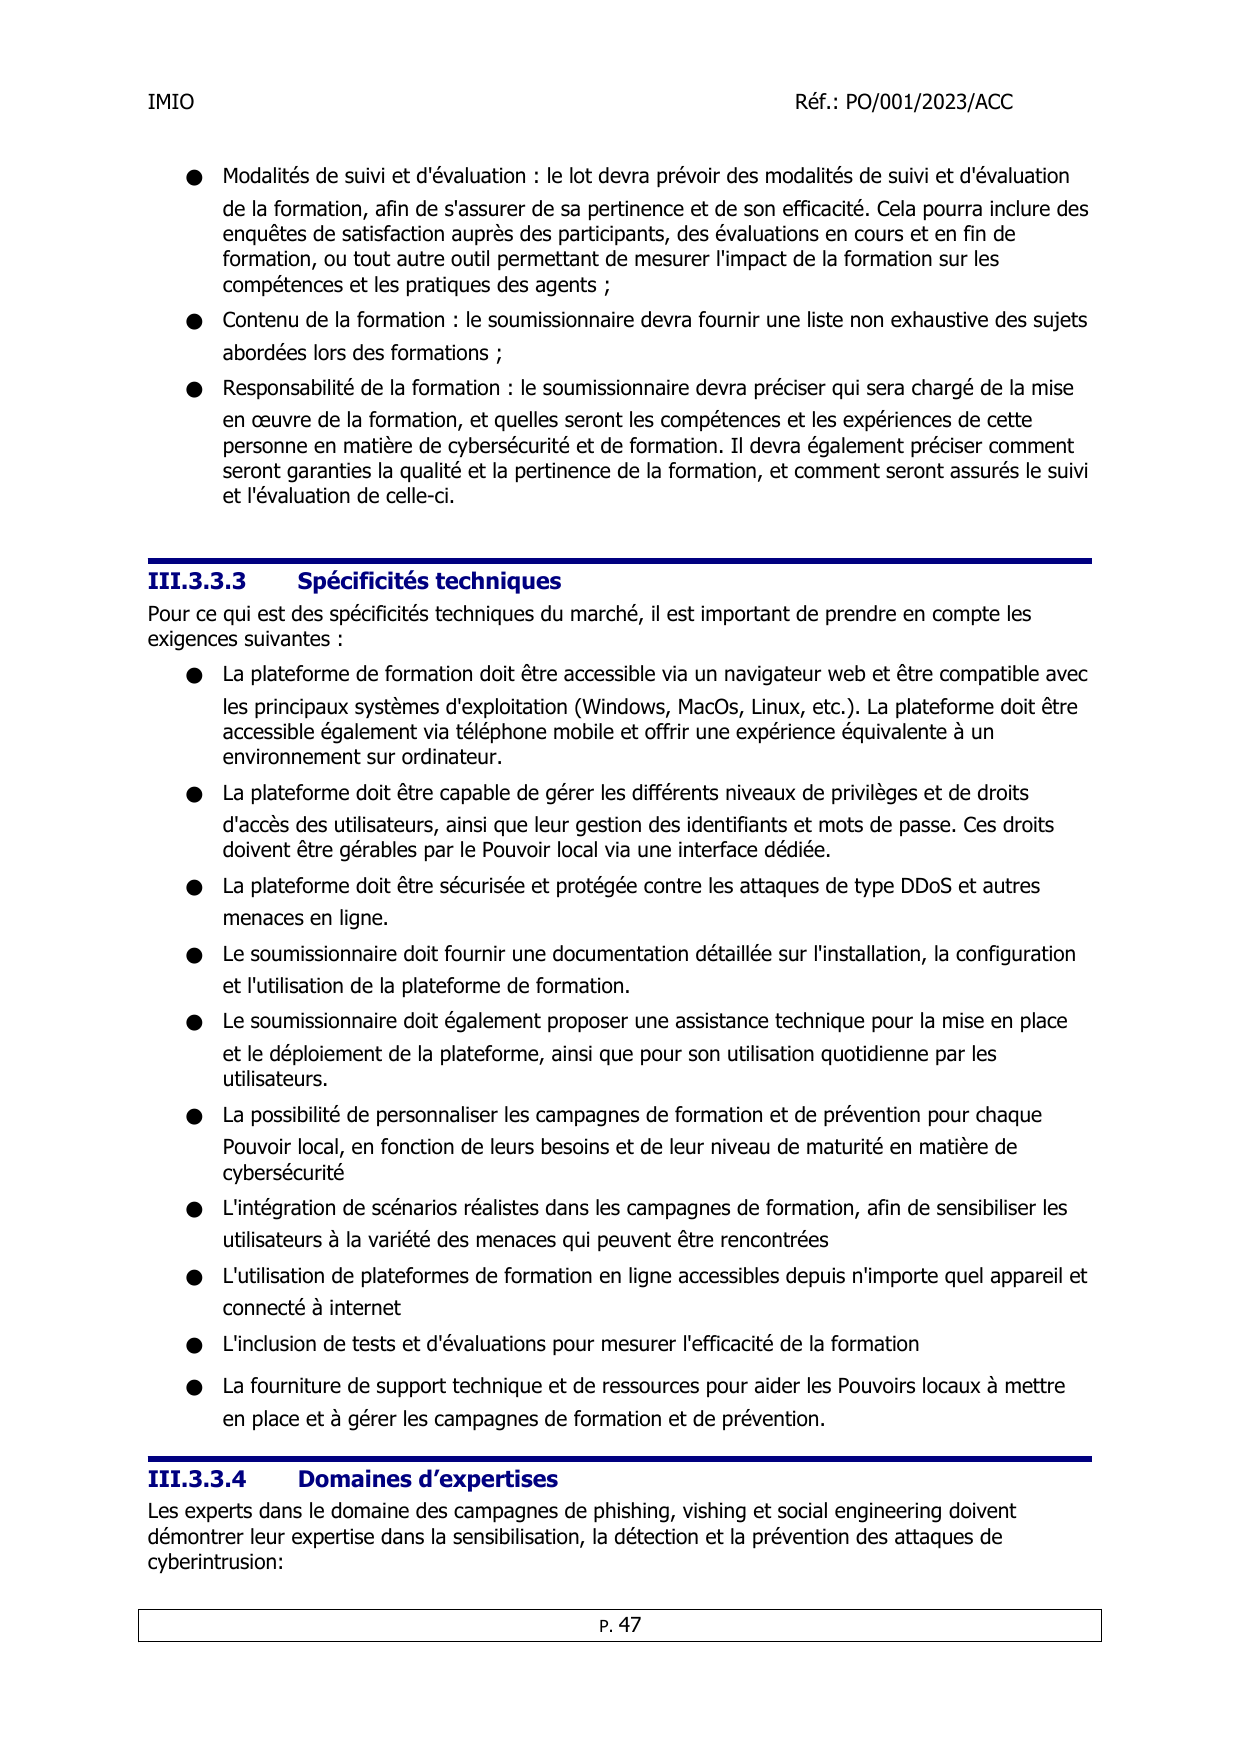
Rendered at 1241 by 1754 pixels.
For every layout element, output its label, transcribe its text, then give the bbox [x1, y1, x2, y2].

subtitle Domaines d’expertises [148, 1462, 1092, 1492]
list La possibilité de personnaliser les campagnes de formation et de prévention pour chaque Pouvoir local, en fonction de leurs besoins et de leur niveau de maturité en matière de cybersécurité [185, 1091, 1092, 1184]
list La fourniture de support technique et de ressources pour aider les Pouvoirs locaux à mettre en place et à gérer les campagnes de formation et de prévention. [185, 1363, 1092, 1431]
text Les experts dans le domaine des campagnes de phishing, vishing et social engineering doivent démontrer leur expertise dans la sensibilisation, la détection et la prévention des attaques de cyberintrusion: [148, 1498, 1092, 1574]
list Contenu de la formation : le soumissionnaire devra fournir une liste non exhaustive des sujets abordées lors des formations ; [185, 296, 1092, 364]
list La plateforme doit être sécurisée et protégée contre les attaques de type DDoS et autres menaces en ligne. [185, 862, 1092, 930]
list L'inclusion de tests et d'évaluations pour mesurer l'efficacité de la formation [185, 1320, 1092, 1363]
list L'intégration de scénarios réalistes dans les campagnes de formation, afin de sensibiliser les utilisateurs à la variété des menaces qui peuvent être rencontrées [185, 1184, 1092, 1252]
list Responsabilité de la formation : le soumissionnaire devra préciser qui sera chargé de la mise en œuvre de la formation, et quelles seront les compétences et les expériences de cette personne en matière de cybersécurité et de formation. Il devra également préciser comment seront garanties la qualité et la pertinence de la formation, et comment seront assurés le suivi et l'évaluation de celle-ci. [185, 364, 1092, 508]
text Pour ce qui est des spécificités techniques du marché, il est important de prendre en compte les exigences suivantes : [148, 600, 1092, 651]
list Le soumissionnaire doit également proposer une assistance technique pour la mise en place et le déploiement de la plateforme, ainsi que pour son utilisation quotidienne par les utilisateurs. [185, 998, 1092, 1091]
list La plateforme doit être capable de gérer les différents niveaux de privilèges et de droits d'accès des utilisateurs, ainsi que leur gestion des identifiants et mots de passe. Ces droits doivent être gérables par le Pouvoir local via une interface dédiée. [185, 769, 1092, 862]
list La plateforme de formation doit être accessible via un navigateur web et être compatible avec les principaux systèmes d'exploitation (Windows, MacOs, Linux, etc.). La plateforme doit être accessible également via téléphone mobile et offrir une expérience équivalente à un environnement sur ordinateur. [185, 651, 1092, 769]
list L'utilisation de plateformes de formation en ligne accessibles depuis n'importe quel appareil et connecté à internet [185, 1252, 1092, 1320]
list Le soumissionnaire doit fournir une documentation détaillée sur l'installation, la configuration et l'utilisation de la plateforme de formation. [185, 930, 1092, 998]
list Modalités de suivi et d'évaluation : le lot devra prévoir des modalités de suivi et d'évaluation de la formation, afin de s'assurer de sa pertinence et de son efficacité. Cela pourra inclure des enquêtes de satisfaction auprès des participants, des évaluations en cours et en fin de formation, ou tout autre outil permettant de mesurer l'impact de la formation sur les compétences et les pratiques des agents ; [185, 153, 1092, 296]
subtitle Spécificités techniques [148, 564, 1092, 594]
